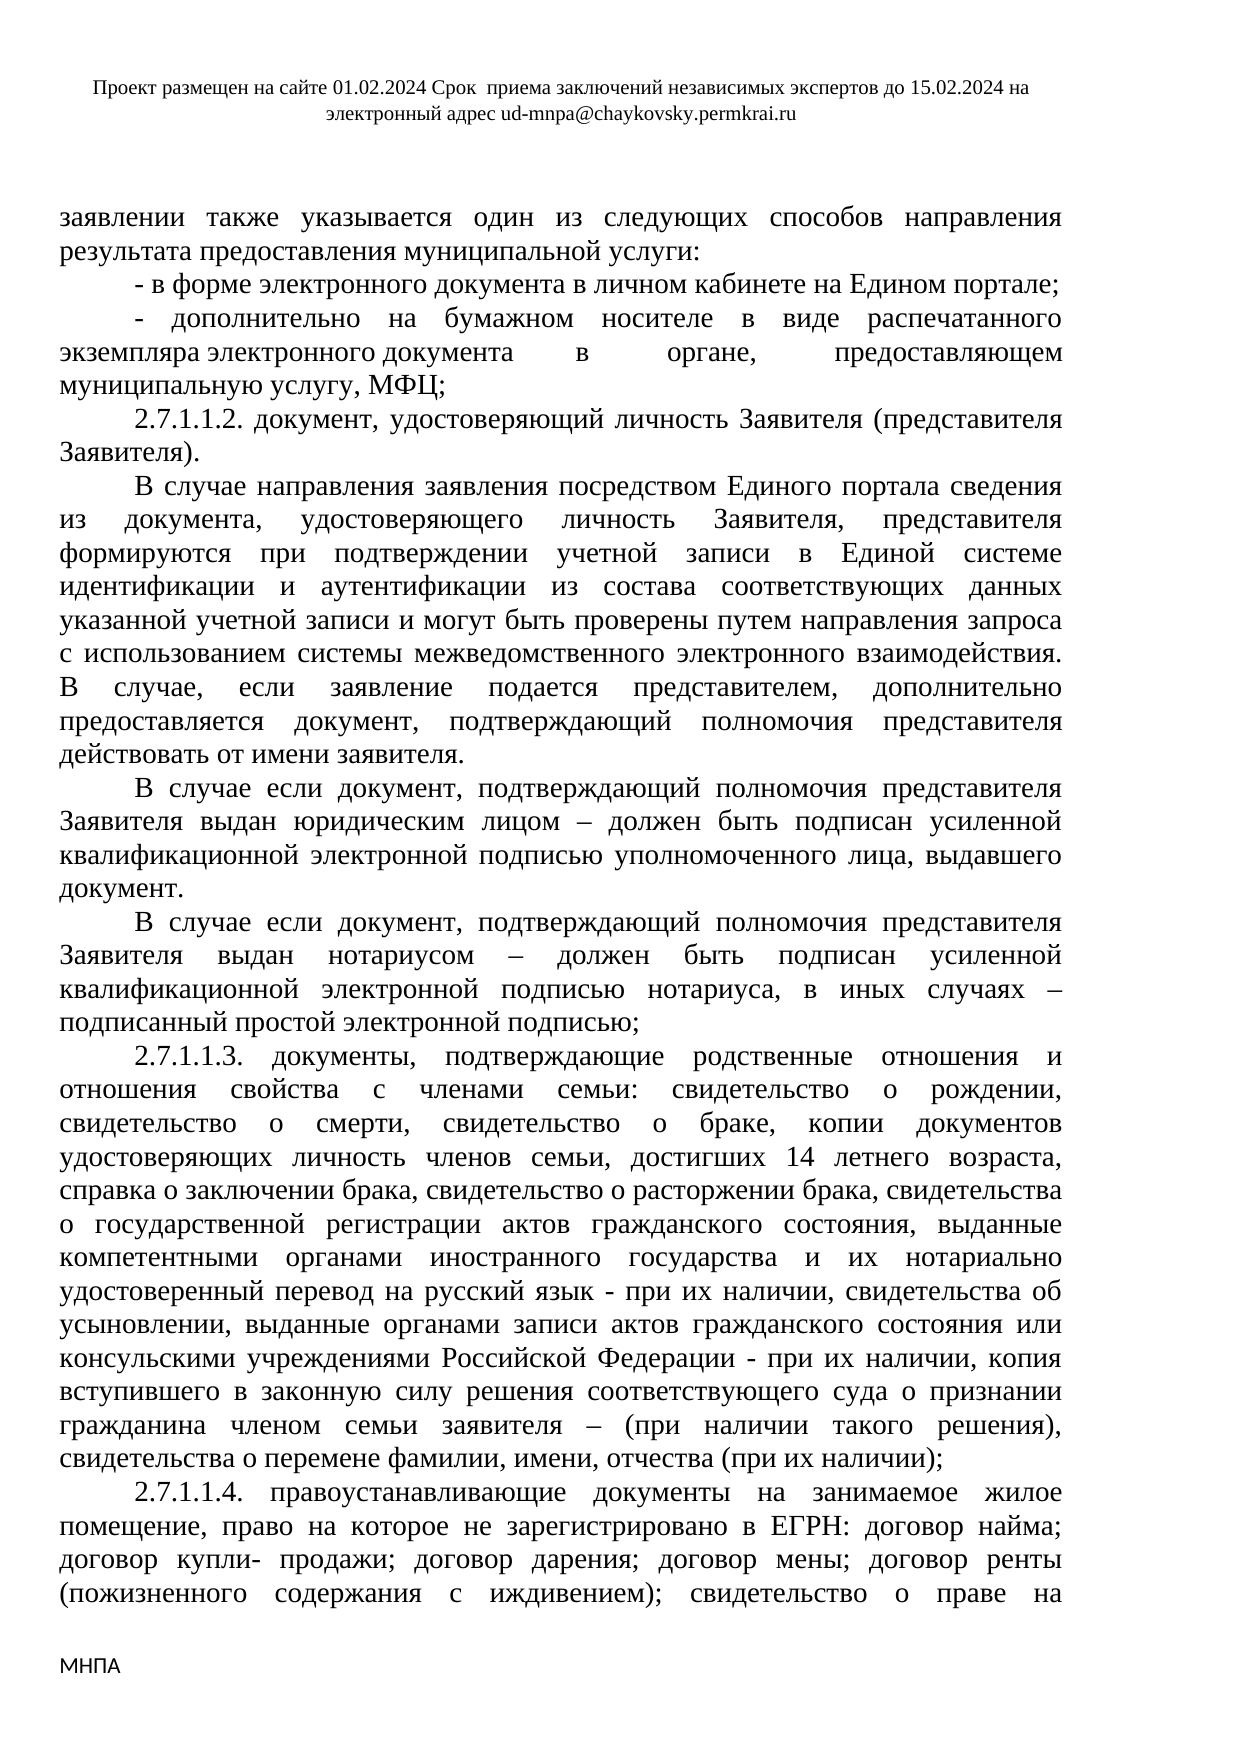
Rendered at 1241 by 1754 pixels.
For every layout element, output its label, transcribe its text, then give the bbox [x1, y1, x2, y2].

list В случае направления заявления посредством Единого портала сведения из документа, удостоверяющего личность Заявителя, представителя формируются при подтверждении учетной записи в Единой системе идентификации и аутентификации из состава соответствующих данных указанной учетной записи и могут быть проверены путем направления запроса с использованием системы межведомственного электронного взаимодействия. В случае, если заявление подается представителем, дополнительно предоставляется документ, подтверждающий полномочия представителя действовать от имени заявителя. [59, 468, 1063, 770]
list 2.7.1.1.2. документ, удостоверяющий личность Заявителя (представителя Заявителя). [59, 401, 1063, 468]
list В случае если документ, подтверждающий полномочия представителя Заявителя выдан юридическим лицом – должен быть подписан усиленной квалификационной электронной подписью уполномоченного лица, выдавшего документ. [59, 770, 1063, 904]
list В случае если документ, подтверждающий полномочия представителя Заявителя выдан нотариусом – должен быть подписан усиленной квалификационной электронной подписью нотариуса, в иных случаях – подписанный простой электронной подписью; [59, 904, 1063, 1038]
list - в форме электронного документа в личном кабинете на Едином портале; [59, 267, 1063, 300]
list - дополнительно на бумажном носителе в виде распечатанного экземпляра электронного документа в органе, предоставляющем муниципальную услугу, МФЦ; [59, 300, 1063, 401]
list 2.7.1.1.3. документы, подтверждающие родственные отношения и отношения свойства с членами семьи: свидетельство о рождении, свидетельство о смерти, свидетельство о браке, копии документов удостоверяющих личность членов семьи, достигших 14 летнего возраста, справка о заключении брака, свидетельство о расторжении брака, свидетельства о государственной регистрации актов гражданского состояния, выданные компетентными органами иностранного государства и их нотариально удостоверенный перевод на русский язык - при их наличии, свидетельства об усыновлении, выданные органами записи актов гражданского состояния или консульскими учреждениями Российской Федерации - при их наличии, копия вступившего в законную силу решения соответствующего суда о признании гражданина членом семьи заявителя – (при наличии такого решения), свидетельства о перемене фамилии, имени, отчества (при их наличии); [59, 1038, 1063, 1474]
